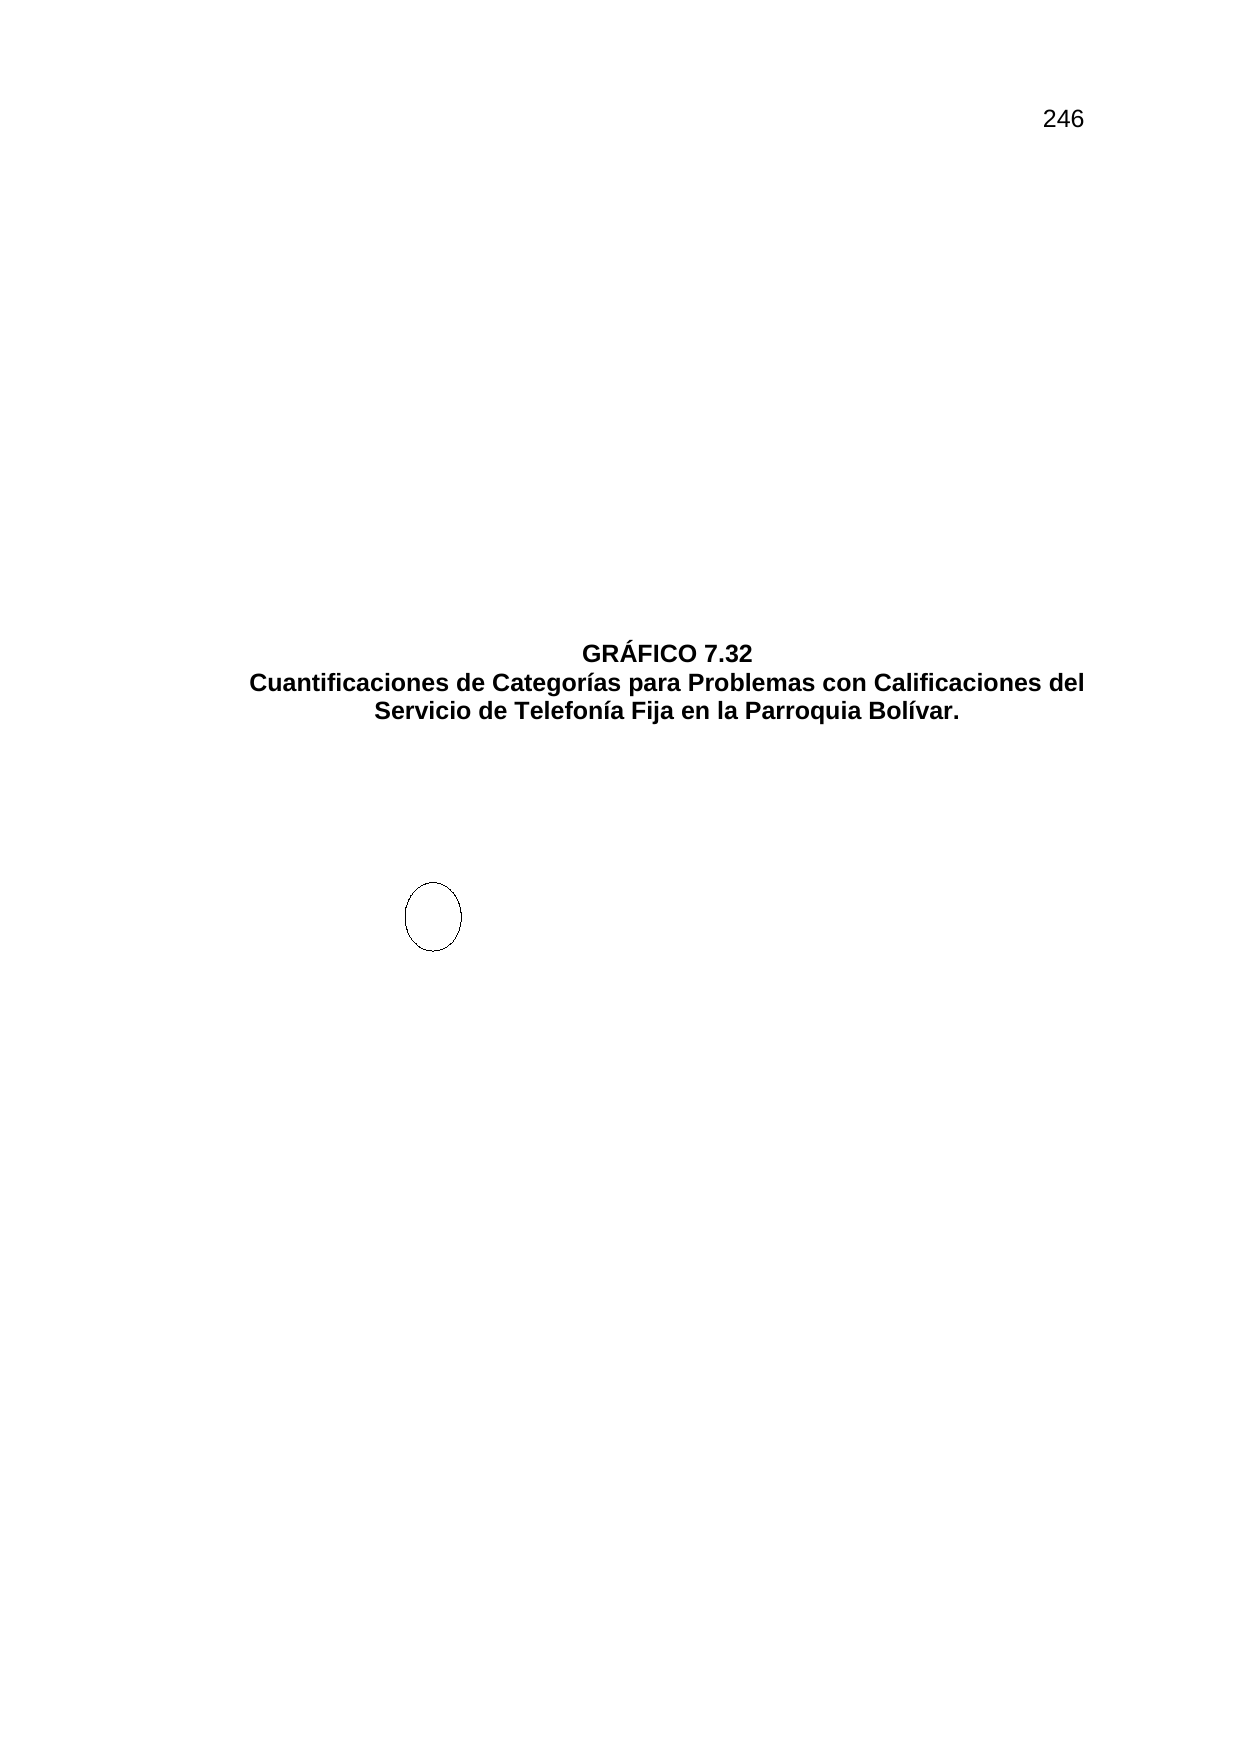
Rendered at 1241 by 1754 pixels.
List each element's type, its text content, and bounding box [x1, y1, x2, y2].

text Cuantificaciones de Categorías para Problemas con Calificaciones del Servicio de Telefonía Fija en la Parroquia Bolívar. [236, 667, 1098, 725]
text GRÁFICO 7.32 [236, 639, 1098, 667]
